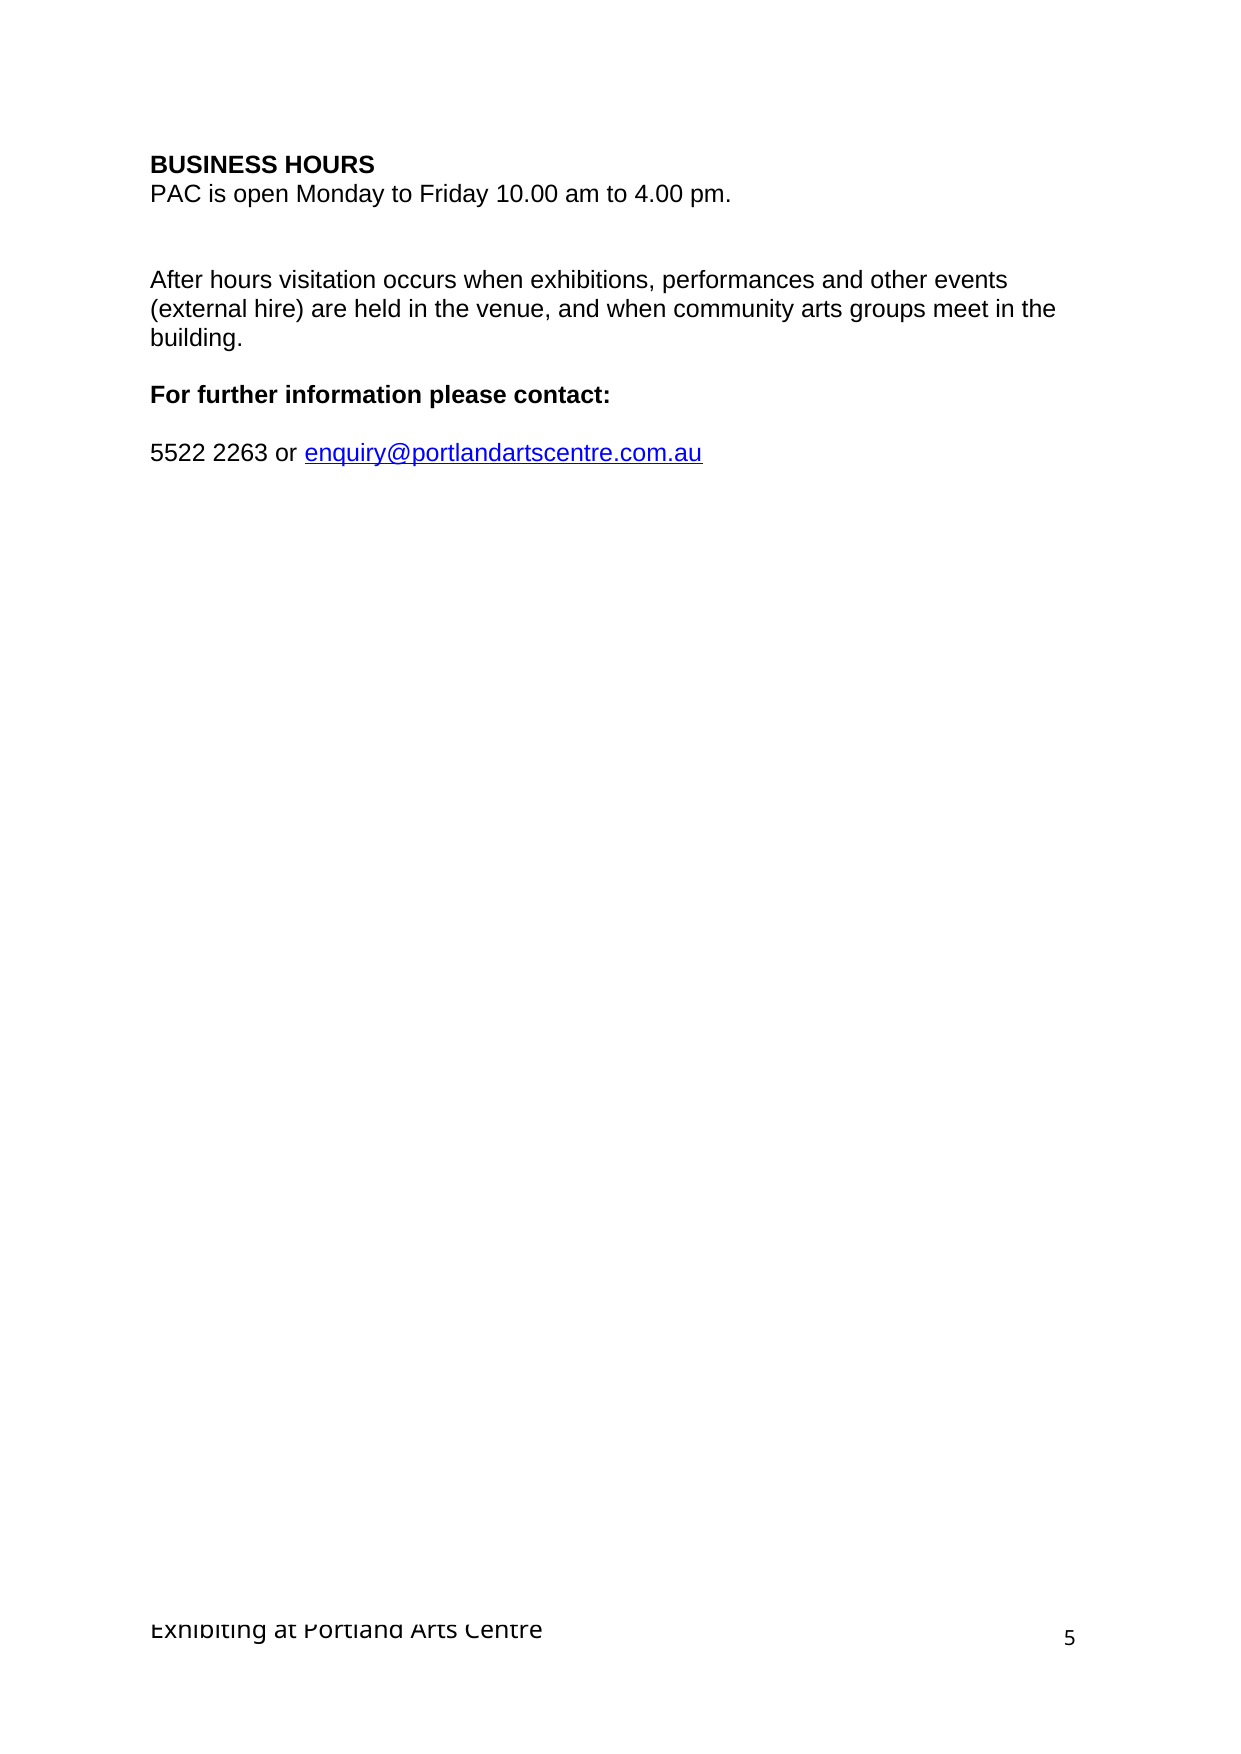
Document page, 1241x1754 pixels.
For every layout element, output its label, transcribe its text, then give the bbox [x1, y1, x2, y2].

text PAC is open Monday to Friday 10.00 am to 4.00 pm. [150, 179, 1090, 207]
text BUSINESS HOURS [150, 150, 1090, 179]
text After hours visitation occurs when exhibitions, performances and other events (external hire) are held in the venue, and when community arts groups meet in the building. [150, 265, 1090, 351]
text 5522 2263 or enquiry@portlandartscentre.com.au [150, 437, 1090, 466]
text For further information please contact: [150, 380, 1090, 409]
